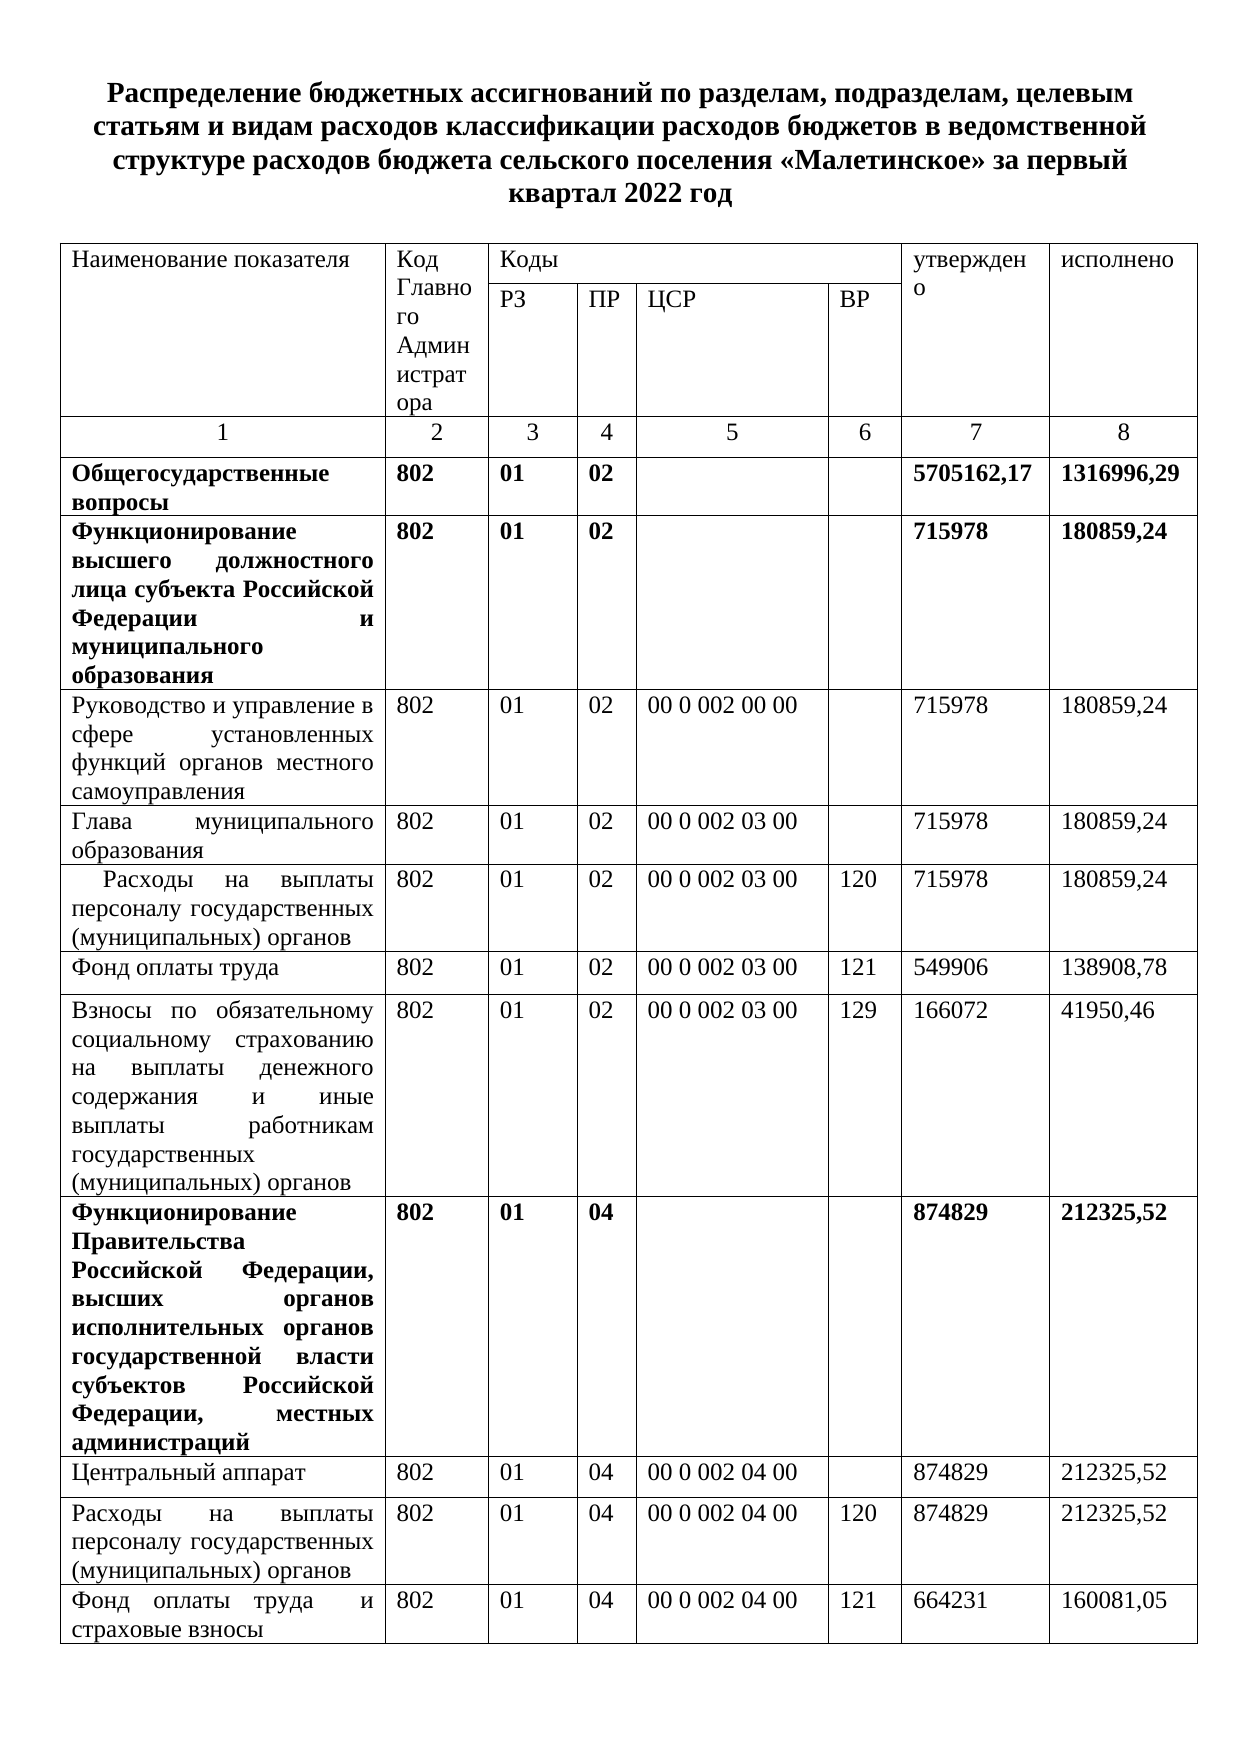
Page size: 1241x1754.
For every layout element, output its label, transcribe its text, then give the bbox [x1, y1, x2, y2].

text Распределение бюджетных ассигнований по разделам, подразделам, целевым статьям и видам расходов классификации расходов бюджетов в ведомственной структуре расходов бюджета сельского поселения «Малетинское» за первый квартал 2022 год [75, 75, 1165, 209]
table_cell 802 [386, 1585, 488, 1642]
table_cell Центральный аппарат [61, 1457, 385, 1497]
table_cell 802 [386, 995, 488, 1196]
table_cell [829, 516, 901, 689]
table_cell Расходы на выплаты персоналу государственных (муниципальных) органов [61, 1498, 385, 1584]
table_cell 00 0 002 04 00 [637, 1585, 828, 1642]
table_cell 01 [489, 1457, 577, 1497]
table_cell [829, 806, 901, 863]
table_cell 01 [489, 516, 577, 689]
table_cell 41950,46 [1050, 995, 1197, 1196]
table_cell [637, 1197, 828, 1456]
table_cell [829, 690, 901, 805]
table_cell Взносы по обязательному социальному страхованию на выплаты денежного содержания и иные выплаты работникам государственных (муниципальных) органов [61, 995, 385, 1196]
table_cell Фонд оплаты труда и страховые взносы [61, 1585, 385, 1642]
table_cell РЗ [489, 284, 577, 416]
table_cell ВР [829, 284, 901, 416]
table_cell 120 [829, 865, 901, 951]
table_cell 180859,24 [1050, 865, 1197, 951]
table_cell Функционирование Правительства Российской Федерации, высших органов исполнительных органов государственной власти субъектов Российской Федерации, местных администраций [61, 1197, 385, 1456]
table_cell 01 [489, 952, 577, 994]
table_cell 01 [489, 690, 577, 805]
table_cell 02 [578, 952, 636, 994]
table_cell 1316996,29 [1050, 458, 1197, 515]
table_cell 7 [902, 417, 1049, 457]
table_cell 8 [1050, 417, 1197, 457]
table_cell ЦСР [637, 284, 828, 416]
table_cell 5 [637, 417, 828, 457]
table_cell 00 0 002 03 00 [637, 865, 828, 951]
table_cell 6 [829, 417, 901, 457]
table_cell 04 [578, 1457, 636, 1497]
table_cell 802 [386, 516, 488, 689]
table_cell 121 [829, 1585, 901, 1642]
table_cell 715978 [902, 865, 1049, 951]
table_cell 04 [578, 1197, 636, 1456]
table_cell 180859,24 [1050, 806, 1197, 863]
table_cell Расходы на выплаты персоналу государственных (муниципальных) органов [61, 865, 385, 951]
table_cell 180859,24 [1050, 690, 1197, 805]
table_cell 1 [61, 417, 385, 457]
table_cell 874829 [902, 1197, 1049, 1456]
table_cell 802 [386, 806, 488, 863]
table_cell 02 [578, 516, 636, 689]
table_header Код Главного Администратора [386, 244, 488, 416]
table_cell 5705162,17 [902, 458, 1049, 515]
table_cell 120 [829, 1498, 901, 1584]
table_cell 802 [386, 1498, 488, 1584]
table_header исполнено [1050, 244, 1197, 416]
table_cell 00 0 002 04 00 [637, 1498, 828, 1584]
table_cell Глава муниципального образования [61, 806, 385, 863]
table_cell 00 0 002 03 00 [637, 995, 828, 1196]
table_cell 212325,52 [1050, 1498, 1197, 1584]
table_cell 01 [489, 995, 577, 1196]
table_cell 160081,05 [1050, 1585, 1197, 1642]
table_cell 01 [489, 458, 577, 515]
table_cell 2 [386, 417, 488, 457]
table_cell 01 [489, 1197, 577, 1456]
table_cell 874829 [902, 1498, 1049, 1584]
table_cell 715978 [902, 690, 1049, 805]
table_cell Руководство и управление в сфере установленных функций органов местного самоуправления [61, 690, 385, 805]
table_cell 04 [578, 1498, 636, 1584]
table_cell 01 [489, 1498, 577, 1584]
table_cell 129 [829, 995, 901, 1196]
table_cell 802 [386, 1197, 488, 1456]
table_cell 01 [489, 1585, 577, 1642]
table_cell 02 [578, 865, 636, 951]
table_cell 874829 [902, 1457, 1049, 1497]
table_cell 00 0 002 04 00 [637, 1457, 828, 1497]
table_header Коды [489, 244, 901, 283]
table_cell 180859,24 [1050, 516, 1197, 689]
table_cell ПР [578, 284, 636, 416]
table_cell 802 [386, 690, 488, 805]
table_cell [829, 1457, 901, 1497]
table_cell [829, 458, 901, 515]
table_cell 121 [829, 952, 901, 994]
table_cell 138908,78 [1050, 952, 1197, 994]
table_cell 715978 [902, 516, 1049, 689]
table_cell 802 [386, 458, 488, 515]
table_cell Функционирование высшего должностного лица субъекта Российской Федерации и муниципального образования [61, 516, 385, 689]
table_cell 3 [489, 417, 577, 457]
table_cell 02 [578, 806, 636, 863]
table_cell 715978 [902, 806, 1049, 863]
table_cell 802 [386, 1457, 488, 1497]
table_cell 00 0 002 03 00 [637, 952, 828, 994]
table_header утверждено [902, 244, 1049, 416]
table_cell 00 0 002 03 00 [637, 806, 828, 863]
table_cell 212325,52 [1050, 1457, 1197, 1497]
table_cell [829, 1197, 901, 1456]
table_cell 166072 [902, 995, 1049, 1196]
table_header Наименование показателя [61, 244, 385, 416]
table_cell 664231 [902, 1585, 1049, 1642]
table_cell 549906 [902, 952, 1049, 994]
table_cell 01 [489, 865, 577, 951]
table_cell 04 [578, 1585, 636, 1642]
table_cell Общегосударственные вопросы [61, 458, 385, 515]
table_cell 02 [578, 458, 636, 515]
table_cell 02 [578, 995, 636, 1196]
table_cell [637, 516, 828, 689]
table_cell 00 0 002 00 00 [637, 690, 828, 805]
table_cell [637, 458, 828, 515]
table_cell 02 [578, 690, 636, 805]
table_cell Фонд оплаты труда [61, 952, 385, 994]
table_cell 4 [578, 417, 636, 457]
table_cell 212325,52 [1050, 1197, 1197, 1456]
table_cell 01 [489, 806, 577, 863]
table_cell 802 [386, 865, 488, 951]
table_cell 802 [386, 952, 488, 994]
